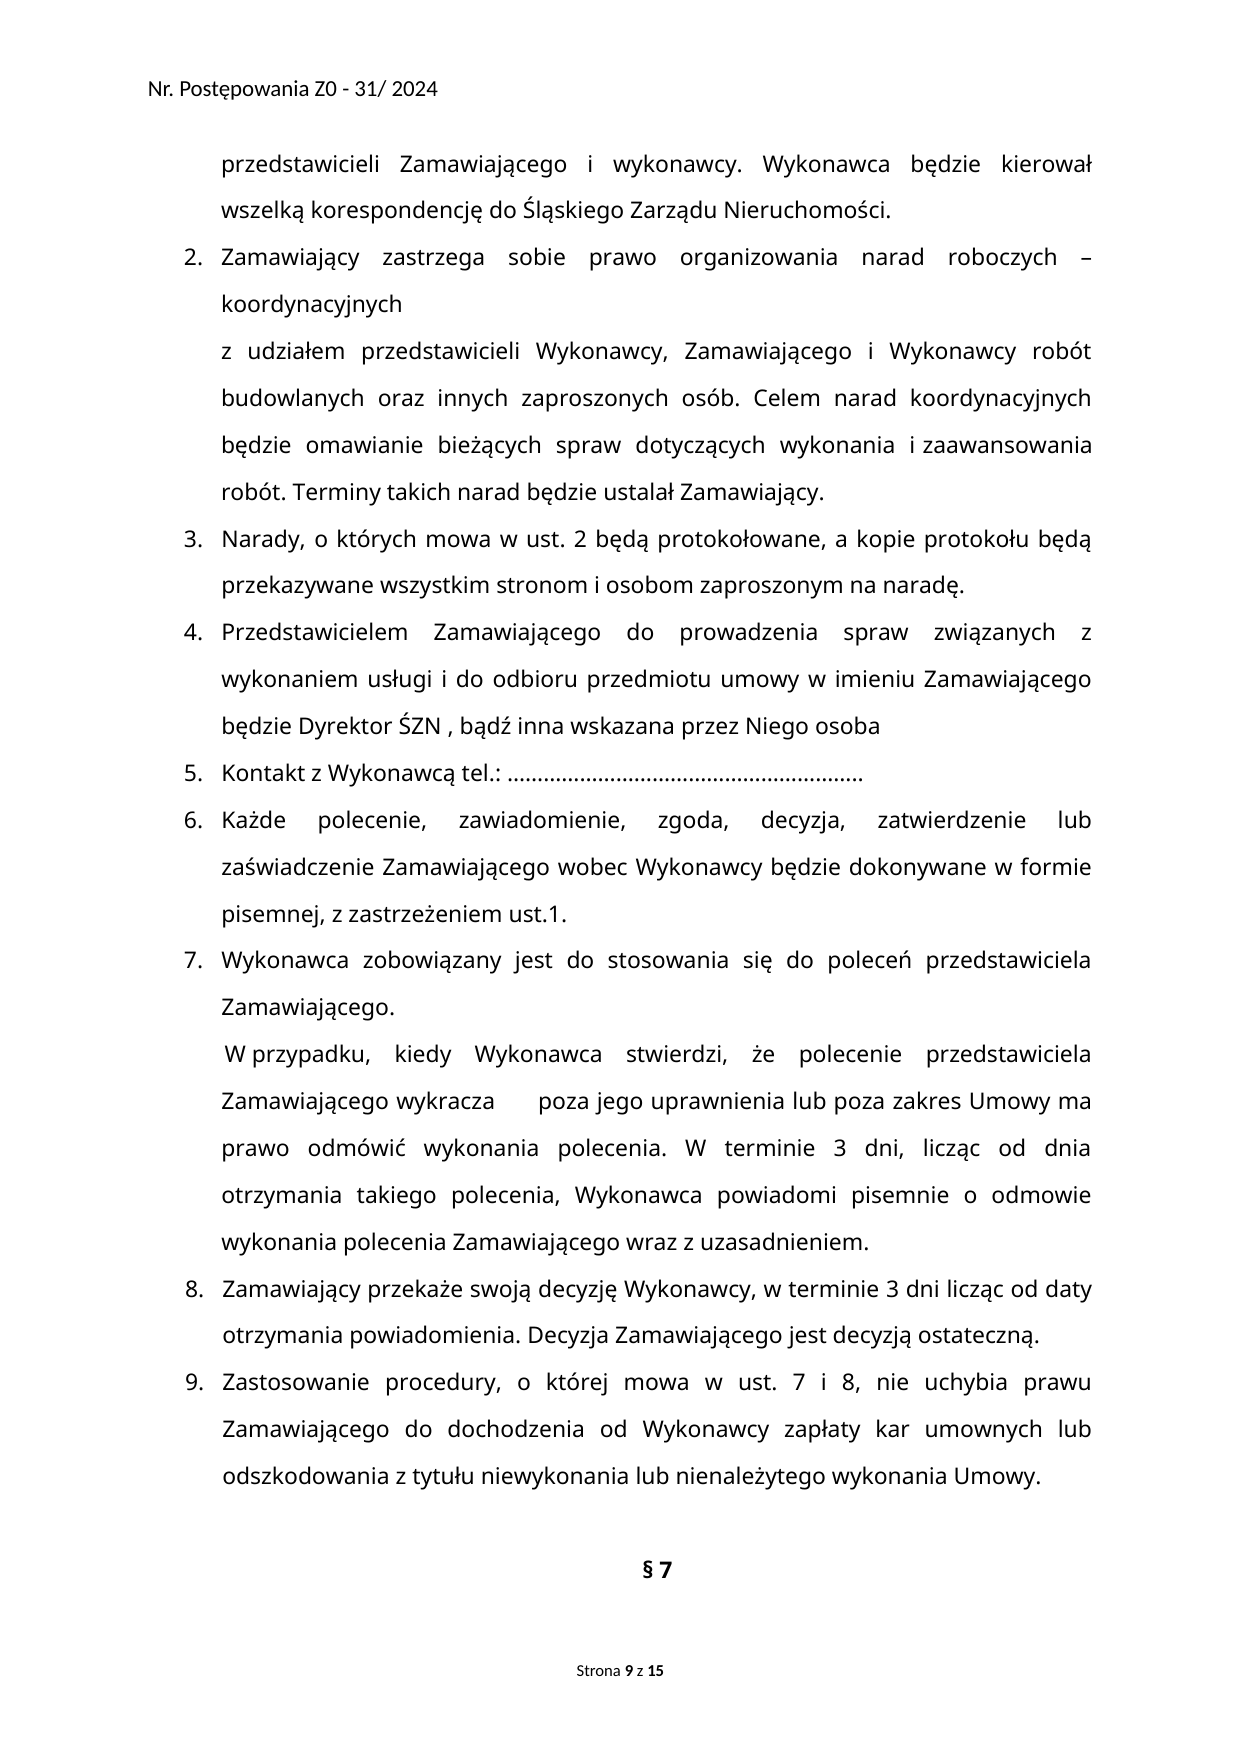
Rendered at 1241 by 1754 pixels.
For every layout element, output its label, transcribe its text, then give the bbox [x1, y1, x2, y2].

text 2. Zamawiający zastrzega sobie prawo organizowania narad roboczych – koordynacyjnych z udziałem przedstawicieli Wykonawcy, Zamawiającego i Wykonawcy robót budowlanych oraz innych zaproszonych osób. Celem narad koordynacyjnych będzie omawianie bieżących spraw dotyczących wykonania i zaawansowania robót. Terminy takich narad będzie ustalał Zamawiający. [184, 241, 1093, 507]
text § 7 [148, 1554, 1093, 1585]
list Każde polecenie, zawiadomienie, zgoda, decyzja, zatwierdzenie lub zaświadczenie Zamawiającego wobec Wykonawcy będzie dokonywane w formie pisemnej, z zastrzeżeniem ust.1. [184, 804, 1093, 929]
text W przypadku, kiedy Wykonawca stwierdzi, że polecenie przedstawiciela Zamawiającego wykracza poza jego uprawnienia lub poza zakres Umowy ma prawo odmówić wykonania polecenia. W terminie 3 dni, licząc od dnia otrzymania takiego polecenia, Wykonawca powiadomi pisemnie o odmowie wykonania polecenia Zamawiającego wraz z uzasadnieniem. [221, 1038, 1093, 1257]
list Przedstawicielem Zamawiającego do prowadzenia spraw związanych z wykonaniem usługi i do odbioru przedmiotu umowy w imieniu Zamawiającego będzie Dyrektor ŚZN , bądź inna wskazana przez Niego osoba [184, 616, 1093, 741]
list Kontakt z Wykonawcą tel.: ………………………………………………….. [184, 757, 1093, 788]
list Narady, o których mowa w ust. 2 będą protokołowane, a kopie protokołu będą przekazywane wszystkim stronom i osobom zaproszonym na naradę. [184, 523, 1093, 601]
list Zamawiający przekaże swoją decyzję Wykonawcy, w terminie 3 dni licząc od daty otrzymania powiadomienia. Decyzja Zamawiającego jest decyzją ostateczną. [185, 1273, 1093, 1351]
list Wykonawca zobowiązany jest do stosowania się do poleceń przedstawiciela Zamawiającego. [184, 944, 1093, 1023]
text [184, 148, 1093, 226]
list Zastosowanie procedury, o której mowa w ust. 7 i 8, nie uchybia prawu Zamawiającego do dochodzenia od Wykonawcy zapłaty kar umownych lub odszkodowania z tytułu niewykonania lub nienależytego wykonania Umowy. [185, 1366, 1093, 1491]
